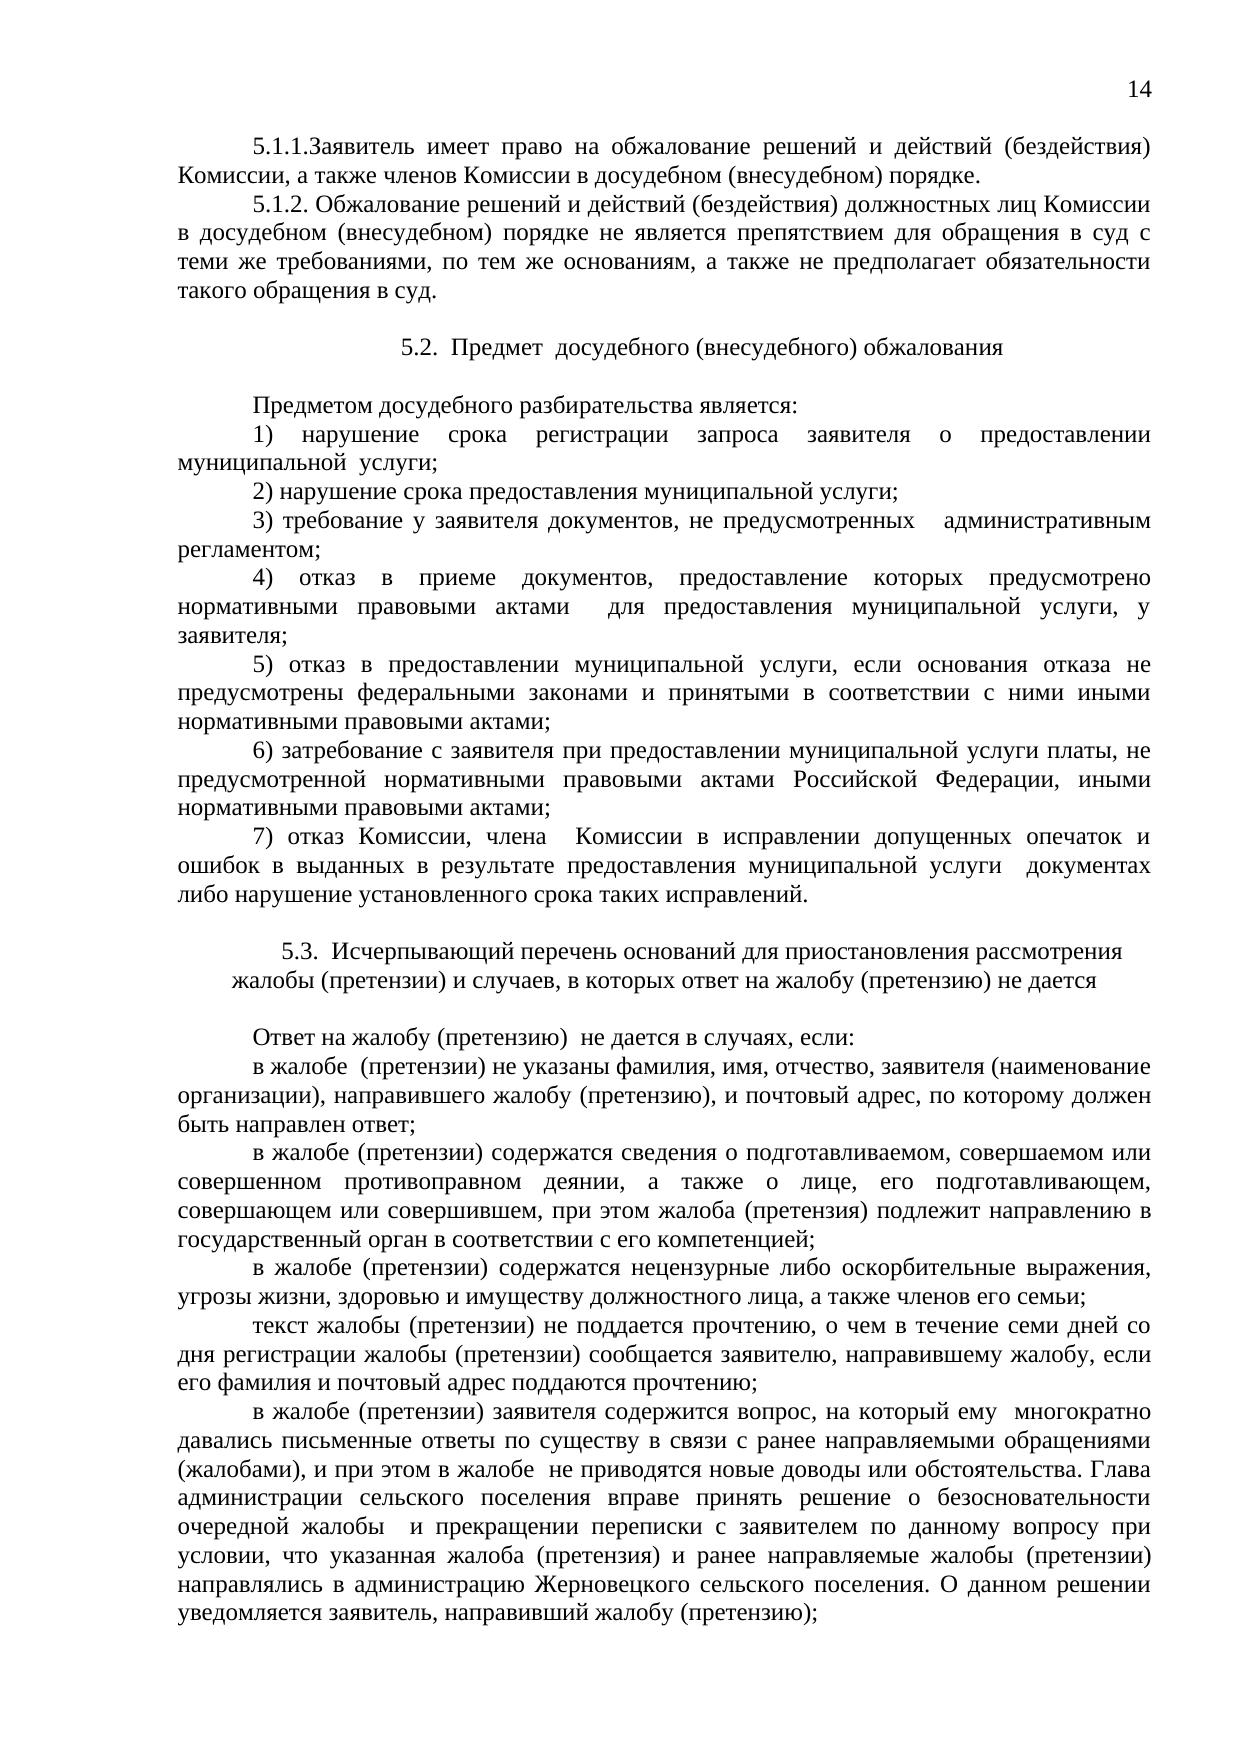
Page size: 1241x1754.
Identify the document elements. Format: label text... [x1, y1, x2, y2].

text 5) отказ в предоставлении муниципальной услуги, если основания отказа не предусмотрены федеральными законами и принятыми в соответствии с ними иными нормативными правовыми актами; [177, 649, 1152, 735]
text 5.1.1.Заявитель имеет право на обжалование решений и действий (бездействия) Комиссии, а также членов Комиссии в досудебном (внесудебном) порядке. [177, 131, 1152, 189]
text текст жалобы (претензии) не поддается прочтению, о чем в течение семи дней со дня регистрации жалобы (претензии) сообщается заявителю, направившему жалобу, если его фамилия и почтовый адрес поддаются прочтению; [177, 1310, 1152, 1396]
text в жалобе (претензии) не указаны фамилия, имя, отчество, заявителя (наименование организации), направившего жалобу (претензию), и почтовый адрес, по которому должен быть направлен ответ; [177, 1051, 1152, 1137]
text 1) нарушение срока регистрации запроса заявителя о предоставлении муниципальной услуги; [177, 419, 1152, 476]
text 2) нарушение срока предоставления муниципальной услуги; [177, 476, 1152, 505]
text 7) отказ Комиссии, члена Комиссии в исправлении допущенных опечаток и ошибок в выданных в результате предоставления муниципальной услуги документах либо нарушение установленного срока таких исправлений. [177, 821, 1152, 907]
text Ответ на жалобу (претензию) не дается в случаях, если: [177, 1022, 1152, 1051]
text в жалобе (претензии) заявителя содержится вопрос, на который ему многократно давались письменные ответы по существу в связи с ранее направляемыми обращениями (жалобами), и при этом в жалобе не приводятся новые доводы или обстоятельства. Глава администрации сельского поселения вправе принять решение о безосновательности очередной жалобы и прекращении переписки с заявителем по данному вопросу при условии, что указанная жалоба (претензия) и ранее направляемые жалобы (претензии) направлялись в администрацию Жерновецкого сельского поселения. О данном решении уведомляется заявитель, направивший жалобу (претензию); [177, 1396, 1152, 1626]
text 4) отказ в приеме документов, предоставление которых предусмотрено нормативными правовыми актами для предоставления муниципальной услуги, у заявителя; [177, 562, 1152, 649]
text 3) требование у заявителя документов, не предусмотренных административным регламентом; [177, 505, 1152, 562]
text 5.3. Исчерпывающий перечень оснований для приостановления рассмотрения жалобы (претензии) и случаев, в которых ответ на жалобу (претензию) не дается [177, 936, 1152, 994]
text 5.2. Предмет досудебного (внесудебного) обжалования [177, 332, 1152, 361]
text 5.1.2. Обжалование решений и действий (бездействия) должностных лиц Комиссии в досудебном (внесудебном) порядке не является препятствием для обращения в суд с теми же требованиями, по тем же основаниям, а также не предполагает обязательности такого обращения в суд. [177, 189, 1152, 304]
text в жалобе (претензии) содержатся нецензурные либо оскорбительные выражения, угрозы жизни, здоровью и имуществу должностного лица, а также членов его семьи; [177, 1252, 1152, 1310]
text в жалобе (претензии) содержатся сведения о подготавливаемом, совершаемом или совершенном противоправном деянии, а также о лице, его подготавливающем, совершающем или совершившем, при этом жалоба (претензия) подлежит направлению в государственный орган в соответствии с его компетенцией; [177, 1137, 1152, 1252]
text 6) затребование с заявителя при предоставлении муниципальной услуги платы, не предусмотренной нормативными правовыми актами Российской Федерации, иными нормативными правовыми актами; [177, 735, 1152, 821]
text Предметом досудебного разбирательства является: [177, 390, 1152, 419]
